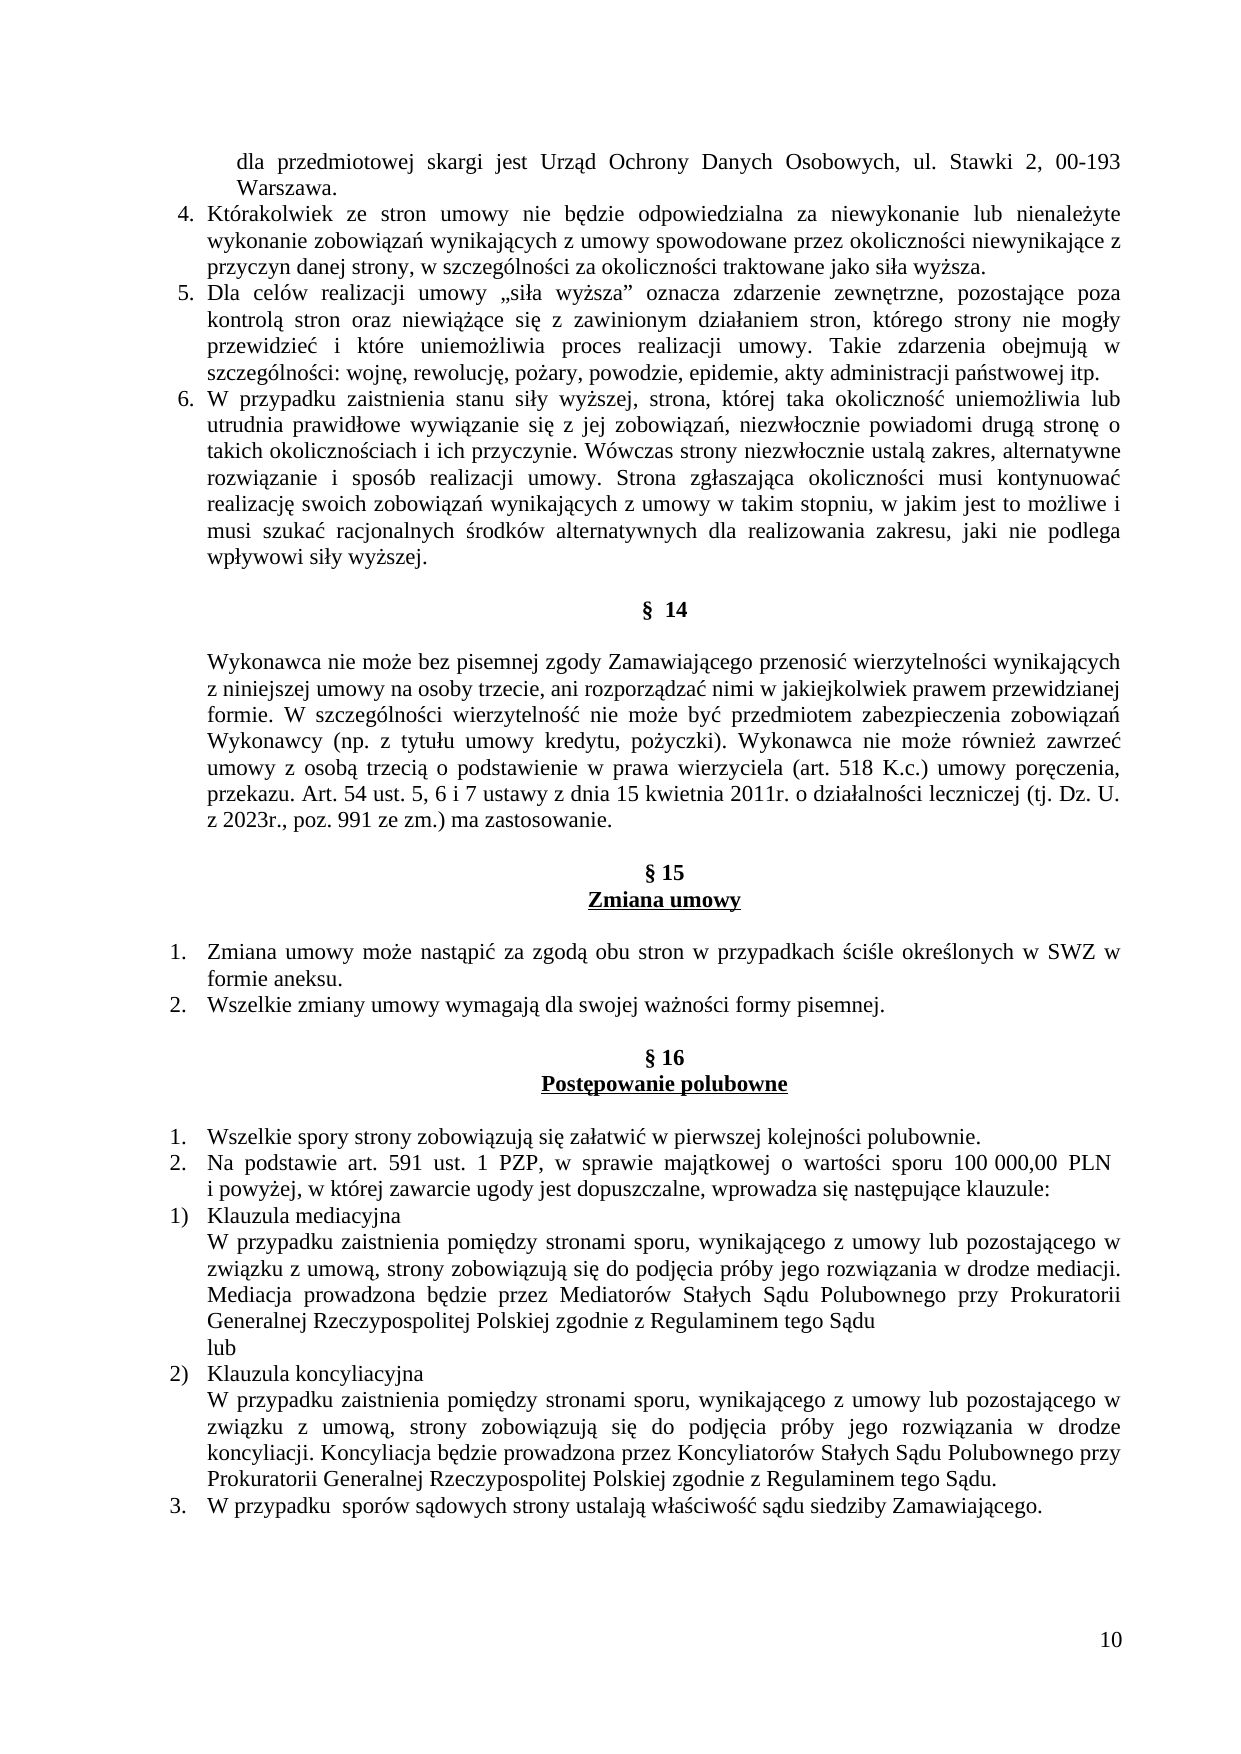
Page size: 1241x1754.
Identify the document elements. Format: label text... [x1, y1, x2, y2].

list W przypadku sporów sądowych strony ustalają właściwość sądu siedziby Zamawiającego. [169, 1492, 1122, 1518]
text § 14 [207, 596, 1122, 622]
text § 16 [207, 1044, 1122, 1070]
text § 15 [207, 859, 1122, 886]
text Zmiana umowy [207, 886, 1122, 912]
list W przypadku zaistnienia stanu siły wyższej, strona, której taka okoliczność uniemożliwia lub utrudnia prawidłowe wywiązanie się z jej zobowiązań, niezwłocznie powiadomi drugą stronę o takich okolicznościach i ich przyczynie. Wówczas strony niezwłocznie ustalą zakres, alternatywne rozwiązanie i sposób realizacji umowy. Strona zgłaszająca okoliczności musi kontynuować realizację swoich zobowiązań wynikających z umowy w takim stopniu, w jakim jest to możliwe i musi szukać racjonalnych środków alternatywnych dla realizowania zakresu, jaki nie podlega wpływowi siły wyższej. [177, 385, 1122, 569]
list Zmiana umowy może nastąpić za zgodą obu stron w przypadkach ściśle określonych w SWZ w formie aneksu. [169, 938, 1122, 991]
list Wszelkie zmiany umowy wymagają dla swojej ważności formy pisemnej. [169, 991, 1122, 1017]
text Postępowanie polubowne [207, 1070, 1122, 1096]
text Wykonawca nie może bez pisemnej zgody Zamawiającego przenosić wierzytelności wynikających z niniejszej umowy na osoby trzecie, ani rozporządzać nimi w jakiejkolwiek prawem przewidzianej formie. W szczególności wierzytelność nie może być przedmiotem zabezpieczenia zobowiązań Wykonawcy (np. z tytułu umowy kredytu, pożyczki). Wykonawca nie może również zawrzeć umowy z osobą trzecią o podstawienie w prawa wierzyciela (art. 518 K.c.) umowy poręczenia, przekazu. Art. 54 ust. 5, 6 i 7 ustawy z dnia 15 kwietnia 2011r. o działalności leczniczej (tj. Dz. U. z 2023r., poz. 991 ze zm.) ma zastosowanie. [207, 648, 1122, 833]
list Klauzula koncyliacyjna [169, 1360, 1122, 1386]
list Na podstawie art. 591 ust. 1 PZP, w sprawie majątkowej o wartości sporu 100 000,00 PLN i powyżej, w której zawarcie ugody jest dopuszczalne, wprowadza się następujące klauzule: [169, 1149, 1122, 1202]
list Dla celów realizacji umowy „siła wyższa” oznacza zdarzenie zewnętrzne, pozostające poza kontrolą stron oraz niewiążące się z zawinionym działaniem stron, którego strony nie mogły przewidzieć i które uniemożliwia proces realizacji umowy. Takie zdarzenia obejmują w szczególności: wojnę, rewolucję, pożary, powodzie, epidemie, akty administracji państwowej itp. [177, 279, 1122, 385]
list Wszelkie spory strony zobowiązują się załatwić w pierwszej kolejności polubownie. [169, 1123, 1122, 1149]
list Którakolwiek ze stron umowy nie będzie odpowiedzialna za niewykonanie lub nienależyte wykonanie zobowiązań wynikających z umowy spowodowane przez okoliczności niewynikające z przyczyn danej strony, w szczególności za okoliczności traktowane jako siła wyższa. [177, 200, 1122, 279]
text W przypadku zaistnienia pomiędzy stronami sporu, wynikającego z umowy lub pozostającego w związku z umową, strony zobowiązują się do podjęcia próby jego rozwiązania w drodze mediacji. Mediacja prowadzona będzie przez Mediatorów Stałych Sądu Polubownego przy Prokuratorii Generalnej Rzeczypospolitej Polskiej zgodnie z Regulaminem tego Sądu [207, 1228, 1122, 1334]
text W przypadku zaistnienia pomiędzy stronami sporu, wynikającego z umowy lub pozostającego w związku z umową, strony zobowiązują się do podjęcia próby jego rozwiązania w drodze koncyliacji. Koncyliacja będzie prowadzona przez Koncyliatorów Stałych Sądu Polubownego przy Prokuratorii Generalnej Rzeczypospolitej Polskiej zgodnie z Regulaminem tego Sądu. [207, 1386, 1122, 1492]
text lub [207, 1334, 1122, 1360]
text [236, 148, 1122, 200]
list Klauzula mediacyjna [169, 1202, 1122, 1228]
